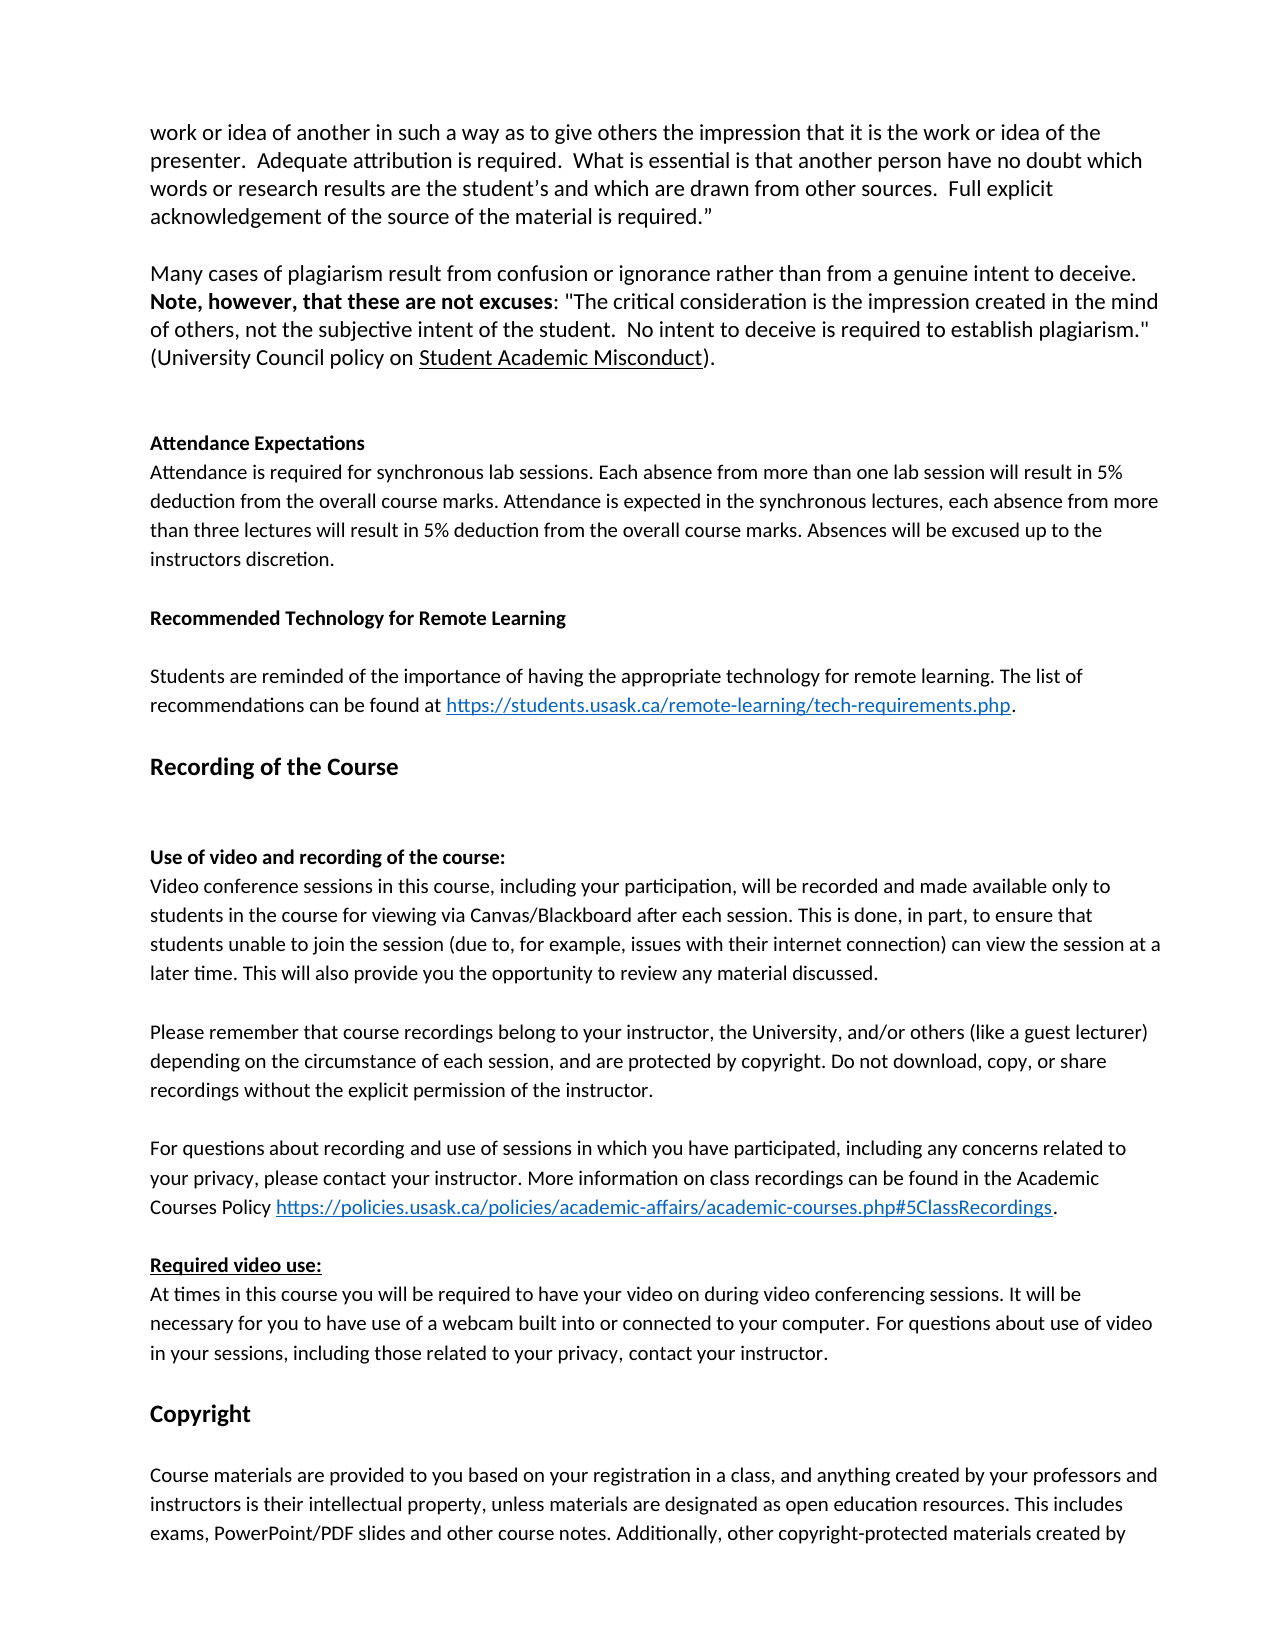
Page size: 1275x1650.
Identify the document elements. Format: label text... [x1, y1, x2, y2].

text Attendance is required for synchronous lab sessions. Each absence from more than one lab session will result in 5% deduction from the overall course marks. Attendance is expected in the synchronous lectures, each absence from more than three lectures will result in 5% deduction from the overall course marks. Absences will be excused up to the instructors discretion. [150, 459, 1162, 572]
subtitle Many cases of plagiarism result from confusion or ignorance rather than from a genuine intent to deceive. Note, however, that these are not excuses: "The critical consideration is the impression created in the mind of others, not the subjective intent of the student. No intent to deceive is required to establish plagiarism." (University Council policy on Student Academic Misconduct). [150, 259, 1162, 371]
text At times in this course you will be required to have your video on during video conferencing sessions. It will be necessary for you to have use of a webcam built into or connected to your computer. For questions about use of video in your sessions, including those related to your privacy, contact your instructor. [150, 1281, 1162, 1365]
text Required video use: [150, 1252, 1162, 1278]
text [150, 118, 1162, 230]
text Attendance Expectations [150, 430, 1162, 455]
text Recommended Technology for Remote Learning [150, 605, 1162, 630]
text Students are reminded of the importance of having the appropriate technology for remote learning. The list of recommendations can be found at https://students.usask.ca/remote-learning/tech-requirements.php. [150, 663, 1162, 718]
text Video conference sessions in this course, including your participation, will be recorded and made available only to students in the course for viewing via Canvas/Blackboard after each session. This is done, in part, to ensure that students unable to join the session (due to, for example, issues with their internet connection) can view the session at a later time. This will also provide you the opportunity to review any material discussed. [150, 873, 1162, 986]
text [150, 1462, 1162, 1546]
text For questions about recording and use of sessions in which you have participated, including any concerns related to your privacy, please contact your instructor. More information on class recordings can be found in the Academic Courses Policy https://policies.usask.ca/policies/academic-affairs/academic-courses.php#5ClassRecordings. [150, 1136, 1162, 1219]
text Copyright [150, 1398, 1162, 1429]
text Please remember that course recordings belong to your instructor, the University, and/or others (like a guest lecturer) depending on the circumstance of each session, and are protected by copyright. Do not download, copy, or share recordings without the explicit permission of the instructor. [150, 1019, 1162, 1103]
text Recording of the Course [150, 751, 1162, 781]
text Use of video and recording of the course: [150, 844, 1162, 869]
